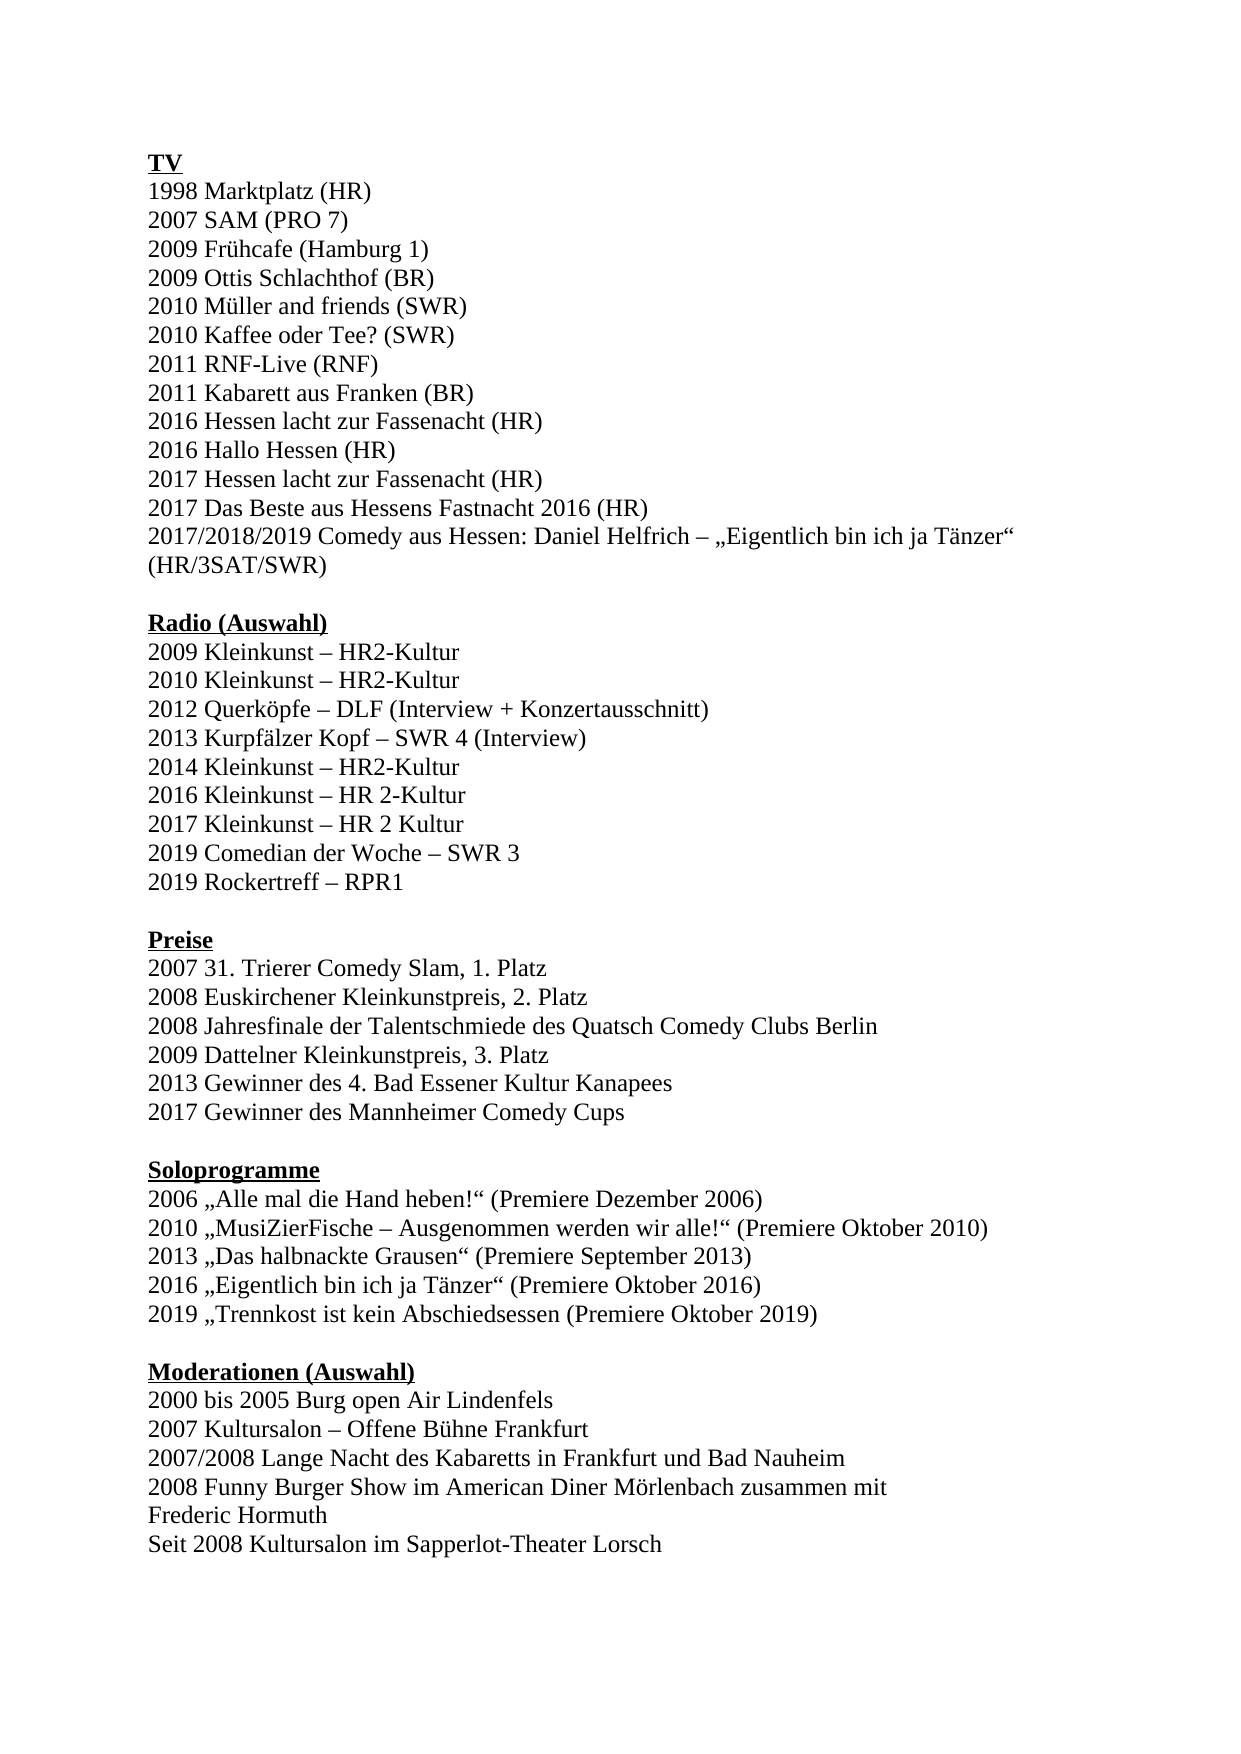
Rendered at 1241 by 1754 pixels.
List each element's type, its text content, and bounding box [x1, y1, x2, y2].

text TV 1998 Marktplatz (HR) 2007 SAM (PRO 7) 2009 Frühcafe (Hamburg 1) 2009 Ottis Schlachthof (BR) 2010 Müller and friends (SWR) 2010 Kaffee oder Tee? (SWR) 2011 RNF-Live (RNF) 2011 Kabarett aus Franken (BR) 2016 Hessen lacht zur Fassenacht (HR) 2016 Hallo Hessen (HR) 2017 Hessen lacht zur Fassenacht (HR) 2017 Das Beste aus Hessens Fastnacht 2016 (HR) 2017/2018/2019 Comedy aus Hessen: Daniel Helfrich – „Eigentlich bin ich ja Tänzer“ (HR/3SAT/SWR) [148, 148, 1093, 579]
text Moderationen (Auswahl) 2000 bis 2005 Burg open Air Lindenfels 2007 Kultursalon – Offene Bühne Frankfurt 2007/2008 Lange Nacht des Kabaretts in Frankfurt und Bad Nauheim 2008 Funny Burger Show im American Diner Mörlenbach zusammen mit Frederic Hormuth Seit 2008 Kultursalon im Sapperlot-Theater Lorsch [148, 1357, 1093, 1558]
text Radio (Auswahl) 2009 Kleinkunst – HR2-Kultur 2010 Kleinkunst – HR2-Kultur 2012 Querköpfe – DLF (Interview + Konzertausschnitt) 2013 Kurpfälzer Kopf – SWR 4 (Interview) 2014 Kleinkunst – HR2-Kultur 2016 Kleinkunst – HR 2-Kultur 2017 Kleinkunst – HR 2 Kultur 2019 Comedian der Woche – SWR 3 2019 Rockertreff – RPR1 [148, 608, 1093, 896]
text Soloprogramme 2006 „Alle mal die Hand heben!“ (Premiere Dezember 2006) 2010 „MusiZierFische – Ausgenommen werden wir alle!“ (Premiere Oktober 2010) 2013 „Das halbnackte Grausen“ (Premiere September 2013) 2016 „Eigentlich bin ich ja Tänzer“ (Premiere Oktober 2016) 2019 „Trennkost ist kein Abschiedsessen (Premiere Oktober 2019) [148, 1155, 1093, 1328]
text Preise 2007 31. Trierer Comedy Slam, 1. Platz 2008 Euskirchener Kleinkunstpreis, 2. Platz 2008 Jahresfinale der Talentschmiede des Quatsch Comedy Clubs Berlin 2009 Dattelner Kleinkunstpreis, 3. Platz 2013 Gewinner des 4. Bad Essener Kultur Kanapees 2017 Gewinner des Mannheimer Comedy Cups [148, 925, 1093, 1126]
